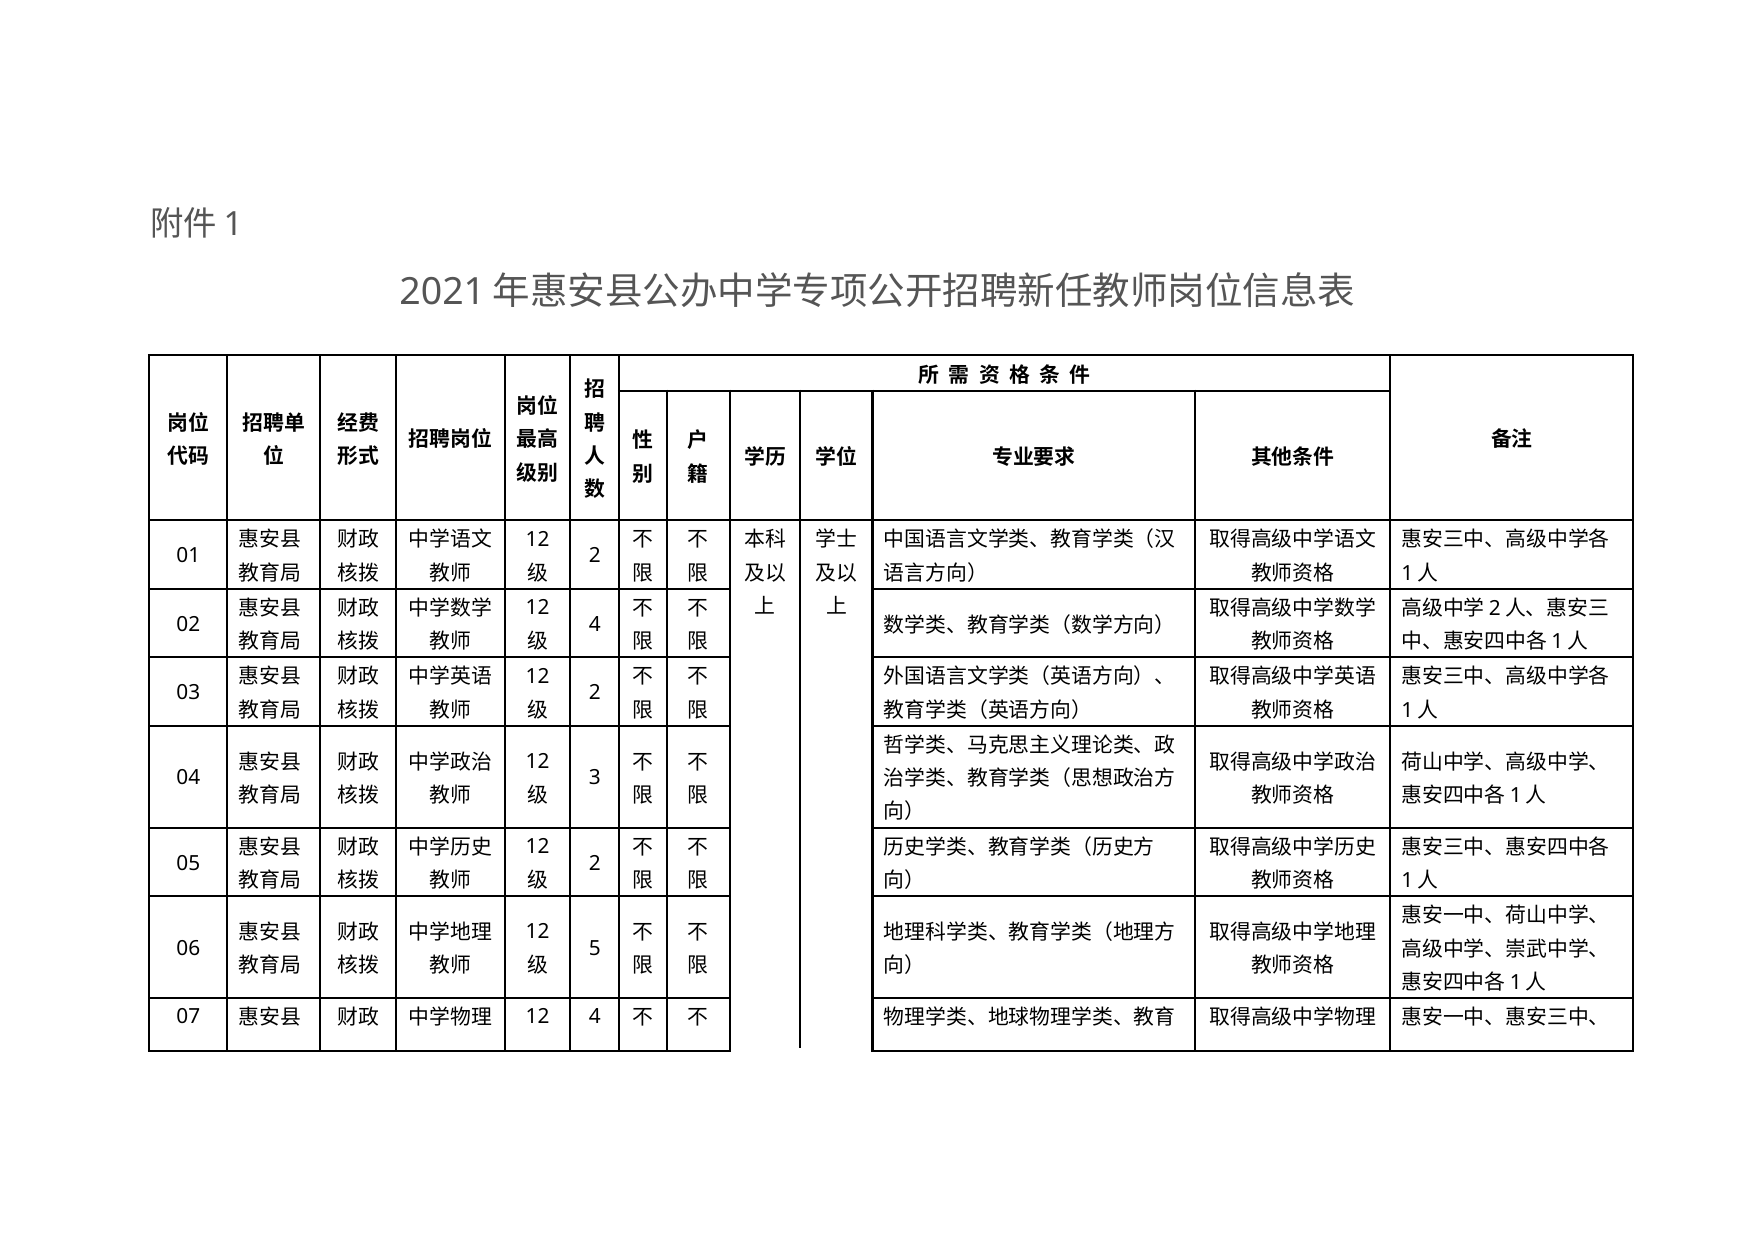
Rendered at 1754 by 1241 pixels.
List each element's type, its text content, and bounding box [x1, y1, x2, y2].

table_cell 取得高级中学物理教师资格 [1196, 999, 1389, 1050]
table_cell 3 [571, 727, 618, 827]
table_cell 高级中学2人、惠安三中、惠安四中各1人 [1391, 590, 1632, 656]
table_cell 专业要求 [874, 392, 1194, 519]
table_header 招聘岗位 [397, 356, 504, 519]
table_cell 取得高级中学历史教师资格 [1196, 829, 1389, 895]
table_cell 取得高级中学英语教师资格 [1196, 658, 1389, 725]
table_cell 中学数学教师 [397, 590, 504, 656]
table_header 经费形式 [321, 356, 395, 519]
table_cell 中学英语教师 [397, 658, 504, 725]
table_cell 学位 [801, 392, 871, 519]
table_cell 惠安县 教育局 [228, 727, 319, 827]
table_header 招聘 人数 [571, 356, 618, 519]
table_cell 取得高级中学政治教师资格 [1196, 727, 1389, 827]
table_cell 取得高级中学数学教师资格 [1196, 590, 1389, 656]
table_cell 惠安三中、高级中学各1人 [1391, 521, 1632, 588]
table_cell 中学政治教师 [397, 727, 504, 827]
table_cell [874, 999, 1194, 1050]
table_cell 12级 [506, 897, 569, 997]
table_cell 惠安县 教育局 [228, 999, 319, 1050]
table_cell 不限 [668, 999, 729, 1050]
table_cell 不限 [668, 658, 729, 725]
table_cell 不限 [668, 829, 729, 895]
table_header 备注 [1391, 356, 1632, 519]
table_cell 07 [150, 999, 226, 1050]
table_cell 财政核拨 [321, 521, 395, 588]
table_cell 中学语文教师 [397, 521, 504, 588]
table_cell 惠安县 教育局 [228, 829, 319, 895]
table_cell 03 [150, 658, 226, 725]
table_cell 财政核拨 [321, 897, 395, 997]
table_cell 性别 [620, 392, 666, 519]
table_cell 2 [571, 521, 618, 588]
table_cell 中学物理教师 [397, 999, 504, 1050]
table_cell 02 [150, 590, 226, 656]
table_cell 中国语言文学类、教育学类（汉语言方向） [874, 521, 1194, 588]
table_cell 不限 [668, 590, 729, 656]
table_cell 其他条件 [1196, 392, 1389, 519]
table_header 招聘单位 [228, 356, 319, 519]
table_cell 取得高级中学地理教师资格 [1196, 897, 1389, 997]
table_cell 不限 [668, 521, 729, 588]
table_cell 财政核拨 [321, 727, 395, 827]
table_cell 12级 [506, 999, 569, 1050]
table_cell 04 [150, 727, 226, 827]
table_cell 06 [150, 897, 226, 997]
table_cell 12级 [506, 521, 569, 588]
table_cell 本科及以上 [731, 521, 800, 1050]
table_cell 不限 [668, 727, 729, 827]
table_cell 不限 [668, 897, 729, 997]
table_cell 惠安三中、惠安四中各1人 [1391, 829, 1632, 895]
table_cell 财政核拨 [321, 658, 395, 725]
table_cell 财政核拨 [321, 590, 395, 656]
table_cell 5 [571, 897, 618, 997]
table_cell 外国语言文学类（英语方向）、教育学类（英语方向） [874, 658, 1194, 725]
table_cell 05 [150, 829, 226, 895]
table_cell 学士及以上 [800, 521, 871, 1050]
text 2021年惠安县公办中学专项公开招聘新任教师岗位信息表 [150, 254, 1604, 321]
table_cell 哲学类、马克思主义理论类、政治学类、教育学类（思想政治方向） [874, 727, 1194, 827]
table_cell 4 [571, 999, 618, 1050]
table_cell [1391, 999, 1632, 1050]
table_cell 4 [571, 590, 618, 656]
table_cell 荷山中学、高级中学、惠安四中各1人 [1391, 727, 1632, 827]
table_cell 不限 [620, 727, 666, 827]
table_cell 惠安县 教育局 [228, 590, 319, 656]
table_cell 不限 [620, 999, 666, 1050]
table_header 所 需 资 格 条 件 [620, 356, 1389, 389]
table_cell 户籍 [668, 392, 729, 519]
table_cell 12级 [506, 727, 569, 827]
table_cell 历史学类、教育学类（历史方向） [874, 829, 1194, 895]
table_cell 财政核拨 [321, 829, 395, 895]
table_cell 财政核拨 [321, 999, 395, 1050]
table_cell 惠安县 教育局 [228, 897, 319, 997]
table_cell 2 [571, 829, 618, 895]
table_header 岗位最高级别 [506, 356, 569, 519]
table_cell 12级 [506, 658, 569, 725]
table_cell 中学历史教师 [397, 829, 504, 895]
table_cell 地理科学类、教育学类（地理方向） [874, 897, 1194, 997]
table_cell 中学地理教师 [397, 897, 504, 997]
table_cell 不限 [620, 590, 666, 656]
table_cell 数学类、教育学类（数学方向） [874, 590, 1194, 656]
table_cell 12级 [506, 590, 569, 656]
table_header 岗位代码 [150, 356, 226, 519]
text 附件1 [150, 188, 1604, 254]
table_cell 不限 [620, 658, 666, 725]
table_cell 01 [150, 521, 226, 588]
table_cell 12级 [506, 829, 569, 895]
table_cell 惠安县 教育局 [228, 521, 319, 588]
table_cell 2 [571, 658, 618, 725]
table_cell 学历 [731, 392, 799, 519]
table_cell 取得高级中学语文教师资格 [1196, 521, 1389, 588]
table_cell 不限 [620, 521, 666, 588]
table_cell 不限 [620, 897, 666, 997]
table_cell 惠安一中、荷山中学、高级中学、崇武中学、 惠安四中各1人 [1391, 897, 1632, 997]
table_cell 惠安县 教育局 [228, 658, 319, 725]
table_cell 不限 [620, 829, 666, 895]
table_cell 惠安三中、高级中学各1人 [1391, 658, 1632, 725]
